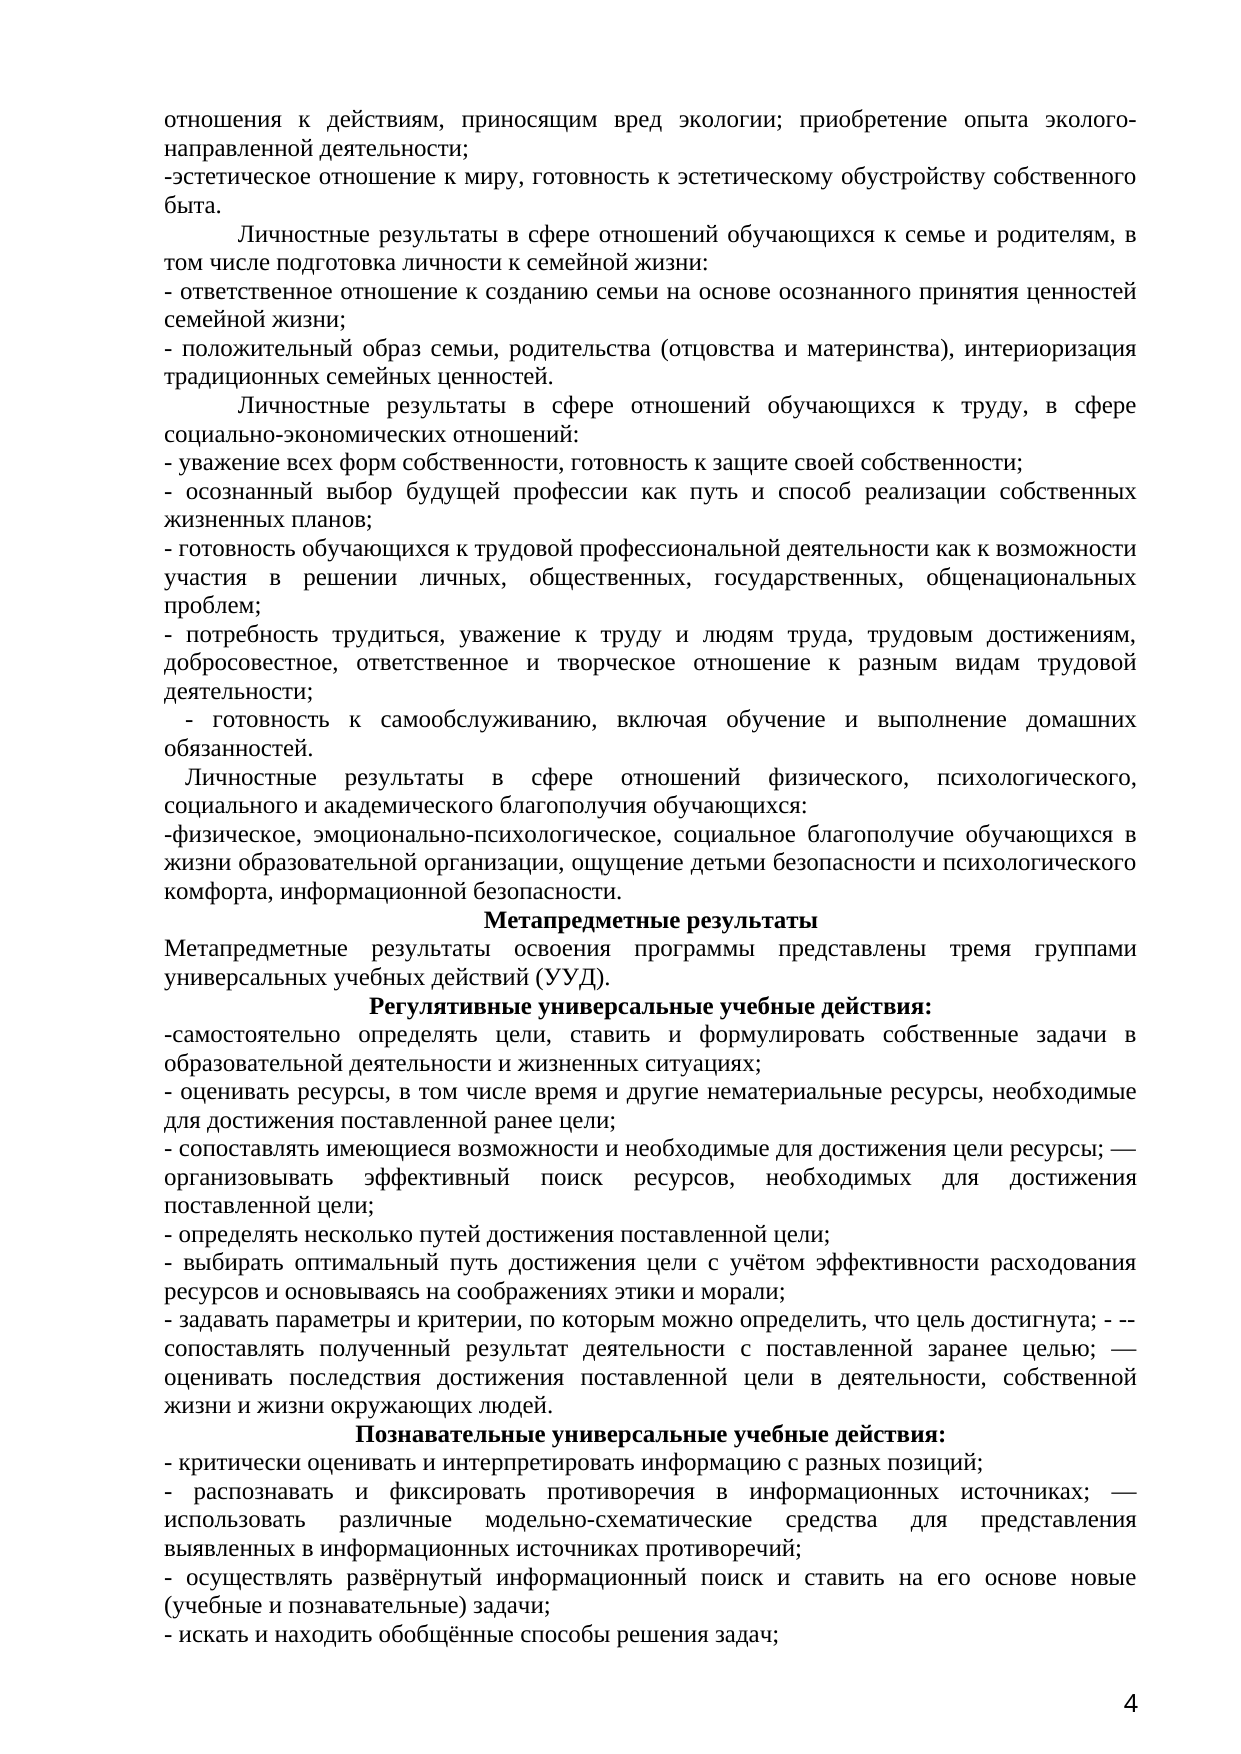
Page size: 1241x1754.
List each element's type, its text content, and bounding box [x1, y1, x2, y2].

text - осознанный выбор будущей профессии как путь и способ реализации собственных жизненных планов; [164, 476, 1138, 533]
text Метапредметные результаты [164, 905, 1138, 934]
text - готовность к самообслуживанию, включая обучение и выполнение домашних обязанностей. [164, 705, 1138, 762]
text - распознавать и фиксировать противоречия в информационных источниках; —использовать различные модельно-схематические средства для представления выявленных в информационных источниках противоречий; [164, 1476, 1138, 1562]
text - критически оценивать и интерпретировать информацию с разных позиций; [164, 1448, 1138, 1476]
text - задавать параметры и критерии, по которым можно определить, что цель достигнута; - -- сопоставлять полученный результат деятельности с поставленной заранее целью; —оценивать последствия достижения поставленной цели в деятельности, собственной жизни и жизни окружающих людей. [164, 1305, 1138, 1419]
text - выбирать оптимальный путь достижения цели с учётом эффективности расходования ресурсов и основываясь на соображениях этики и морали; [164, 1248, 1138, 1305]
text - уважение всех форм собственности, готовность к защите своей собственности; [164, 448, 1138, 476]
text - ответственное отношение к созданию семьи на основе осознанного принятия ценностей семейной жизни; [164, 276, 1138, 333]
text Личностные результаты в сфере отношений обучающихся к семье и родителям, в том числе подготовка личности к семейной жизни: [164, 219, 1138, 276]
text - готовность обучающихся к трудовой профессиональной деятельности как к возможности участия в решении личных, общественных, государственных, общенациональных проблем; [164, 533, 1138, 619]
text -самостоятельно определять цели, ставить и формулировать собственные задачи в образовательной деятельности и жизненных ситуациях; [164, 1019, 1138, 1077]
text - потребность трудиться, уважение к труду и людям труда, трудовым достижениям, добросовестное, ответственное и творческое отношение к разным видам трудовой деятельности; [164, 619, 1138, 705]
text Познавательные универсальные учебные действия: [164, 1419, 1138, 1448]
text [164, 104, 1138, 162]
text Личностные результаты в сфере отношений физического, психологического, социального и академического благополучия обучающихся: [164, 762, 1138, 819]
text - оценивать ресурсы, в том числе время и другие нематериальные ресурсы, необходимые для достижения поставленной ранее цели; [164, 1077, 1138, 1134]
text - осуществлять развёрнутый информационный поиск и ставить на его основе новые (учебные и познавательные) задачи; [164, 1562, 1138, 1619]
text - положительный образ семьи, родительства (отцовства и материнства), интериоризация традиционных семейных ценностей. [164, 333, 1138, 390]
text Метапредметные результаты освоения программы представлены тремя группами универсальных учебных действий (УУД). [164, 934, 1138, 991]
text - определять несколько путей достижения поставленной цели; [164, 1219, 1138, 1248]
text - сопоставлять имеющиеся возможности и необходимые для достижения цели ресурсы; —организовывать эффективный поиск ресурсов, необходимых для достижения поставленной цели; [164, 1134, 1138, 1219]
text Личностные результаты в сфере отношений обучающихся к труду, в сфере социально-экономических отношений: [164, 390, 1138, 448]
text -физическое, эмоционально-психологическое, социальное благополучие обучающихся в жизни образовательной организации, ощущение детьми безопасности и психологического комфорта, информационной безопасности. [164, 819, 1138, 905]
text -эстетическое отношение к миру, готовность к эстетическому обустройству собственного быта. [164, 162, 1138, 219]
text - искать и находить обобщённые способы решения задач; [164, 1619, 1138, 1648]
text Регулятивные универсальные учебные действия: [164, 991, 1138, 1019]
